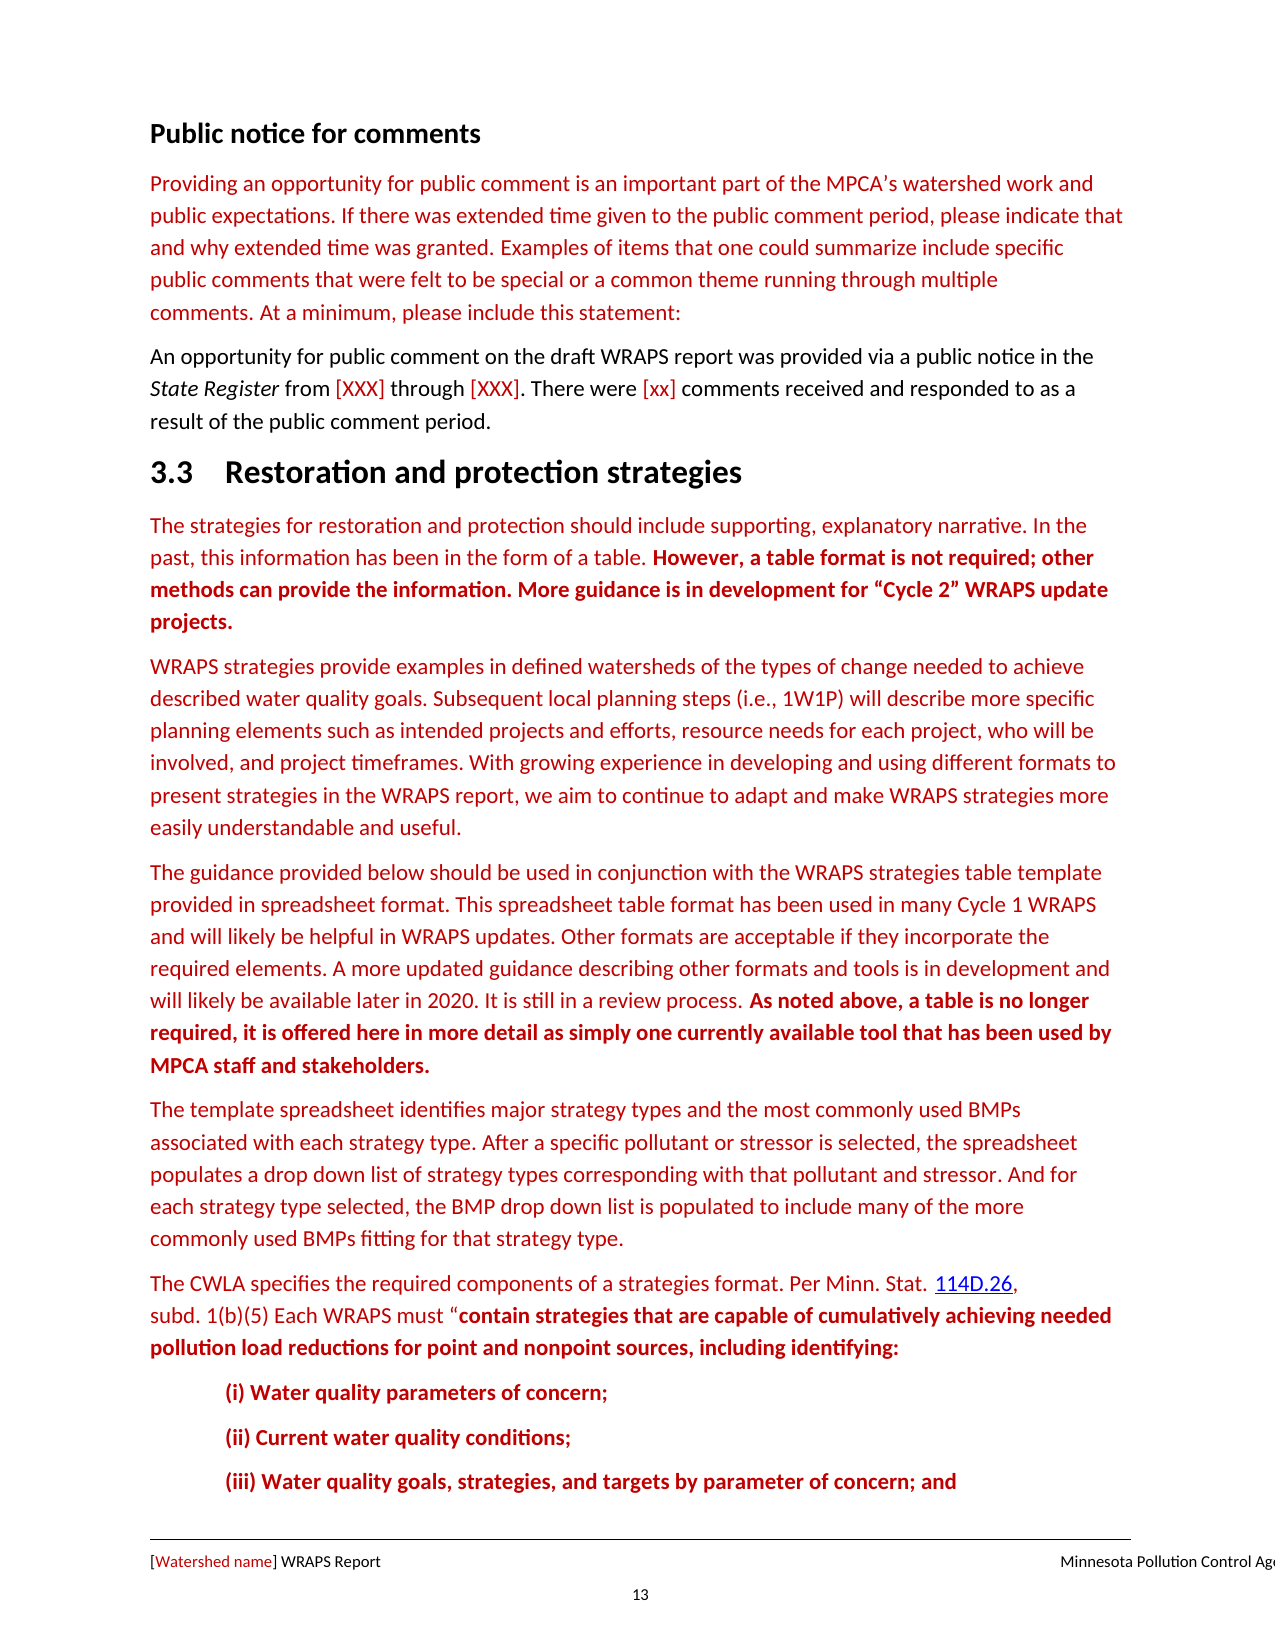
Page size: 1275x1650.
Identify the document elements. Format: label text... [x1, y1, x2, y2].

text (i) Water quality parameters of concern; [225, 1378, 1125, 1406]
text (iii) Water quality goals, strategies, and targets by parameter of concern; and [225, 1467, 1125, 1495]
text The template spreadsheet identifies major strategy types and the most commonly used BMPs associated with each strategy type. After a specific pollutant or stressor is selected, the spreadsheet populates a drop down list of strategy types corresponding with that pollutant and stressor. And for each strategy type selected, the BMP drop down list is populated to include many of the more commonly used BMPs fitting for that strategy type. [150, 1095, 1125, 1252]
subtitle Restoration and protection strategies [150, 451, 1125, 492]
text WRAPS strategies provide examples in defined watersheds of the types of change needed to achieve described water quality goals. Subsequent local planning steps (i.e., 1W1P) will describe more specific planning elements such as intended projects and efforts, resource needs for each project, who will be involved, and project timeframes. With growing experience in developing and using different formats to present strategies in the WRAPS report, we aim to continue to adapt and make WRAPS strategies more easily understandable and useful. [150, 652, 1125, 841]
text (ii) Current water quality conditions; [225, 1423, 1125, 1451]
text Providing an opportunity for public comment is an important part of the MPCA’s watershed work and public expectations. If there was extended time given to the public comment period, please indicate that and why extended time was granted. Examples of items that one could summarize include specific public comments that were felt to be special or a common theme running through multiple comments. At a minimum, please include this statement: [150, 169, 1125, 326]
text An opportunity for public comment on the draft WRAPS report was provided via a public notice in the State Register from [XXX] through [XXX]. There were [xx] comments received and responded to as a result of the public comment period. [150, 342, 1125, 435]
subtitle Public notice for comments [150, 116, 1125, 151]
text The CWLA specifies the required components of a strategies format. Per Minn. Stat. 114D.26, subd. 1(b)(5) Each WRAPS must “contain strategies that are capable of cumulatively achieving needed pollution load reductions for point and nonpoint sources, including identifying: [150, 1269, 1125, 1361]
text The guidance provided below should be used in conjunction with the WRAPS strategies table template provided in spreadsheet format. This spreadsheet table format has been used in many Cycle 1 WRAPS and will likely be helpful in WRAPS updates. Other formats are acceptable if they incorporate the required elements. A more updated guidance describing other formats and tools is in development and will likely be available later in 2020. It is still in a review process. As noted above, a table is no longer required, it is offered here in more detail as simply one currently available tool that has been used by MPCA staff and stakeholders. [150, 858, 1125, 1079]
text The strategies for restoration and protection should include supporting, explanatory narrative. In the past, this information has been in the form of a table. However, a table format is not required; other methods can provide the information. More guidance is in development for “Cycle 2” WRAPS update projects. [150, 511, 1125, 635]
